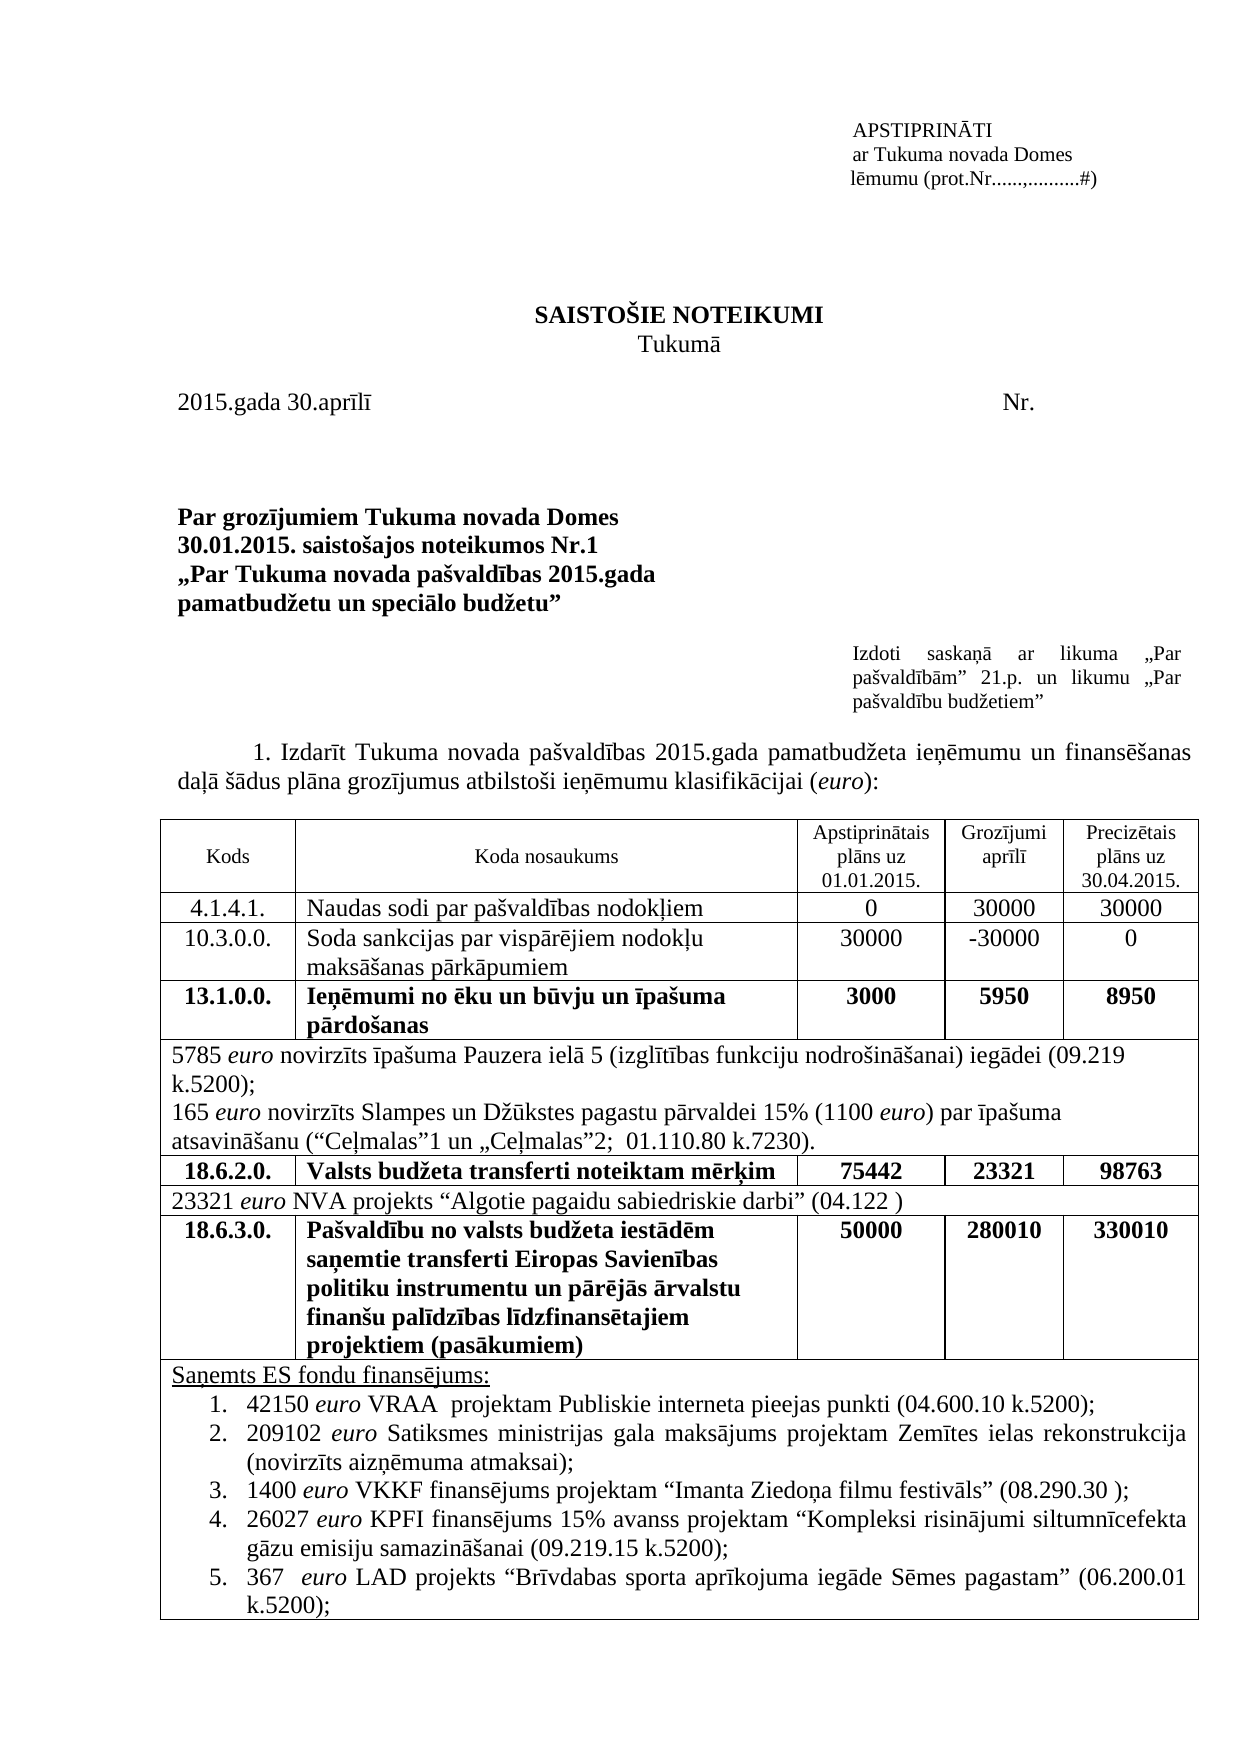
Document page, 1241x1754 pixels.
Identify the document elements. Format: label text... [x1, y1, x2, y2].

table_cell 98763 [1064, 1156, 1198, 1185]
table_cell 5785 euro novirzīts īpašuma Pauzera ielā 5 (izglītības funkciju nodrošināšanai) iegādei (09.219 k.5200); 165 euro novirzīts Slampes un Džūkstes pagastu pārvaldei 15% (1100 euro) par īpašuma atsavināšanu (“Ceļmalas”1 un „Ceļmalas”2; 01.110.80 k.7230). [161, 1040, 1198, 1155]
text APSTIPRINĀTI [777, 118, 1240, 142]
table_cell Naudas sodi par pašvaldības nodokļiem [296, 893, 797, 922]
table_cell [161, 1360, 1198, 1619]
text SAISTOŠIE NOTEIKUMI [177, 301, 1181, 329]
text ar Tukuma novada Domes lēmumu (prot.Nr......,..........#) [177, 142, 1181, 190]
table_header Grozījumi aprīlī [946, 820, 1063, 892]
table_cell 50000 [798, 1216, 944, 1359]
text 1. Izdarīt Tukuma novada pašvaldības 2015.gada pamatbudžeta ieņēmumu un finansēšanas daļā šādus plāna grozījumus atbilstoši ieņēmumu klasifikācijai (euro): [177, 737, 1192, 795]
table_cell 30000 [798, 923, 944, 980]
table_cell 23321 [946, 1156, 1063, 1185]
table_cell 4.1.4.1. [161, 893, 295, 922]
table_cell 18.6.2.0. [161, 1156, 295, 1185]
table_cell 10.3.0.0. [161, 923, 295, 980]
table_cell Ieņēmumi no ēku un būvju un īpašuma pārdošanas [296, 981, 797, 1039]
table_cell 8950 [1064, 981, 1198, 1039]
table_cell -30000 [946, 923, 1063, 980]
table_cell 330010 [1064, 1216, 1198, 1359]
table_cell 280010 [946, 1216, 1063, 1359]
table_cell Soda sankcijas par vispārējiem nodokļu maksāšanas pārkāpumiem [296, 923, 797, 980]
table_cell 0 [1064, 923, 1198, 980]
text 30.01.2015. saistošajos noteikumos Nr.1 [177, 531, 1181, 559]
text Izdoti saskaņā ar likuma „Par pašvaldībām” 21.p. un likumu „Par pašvaldību budžetiem” [852, 641, 1181, 713]
table_cell 75442 [798, 1156, 944, 1185]
table_cell 0 [798, 893, 944, 922]
table_cell 23321 euro NVA projekts “Algotie pagaidu sabiedriskie darbi” (04.122 ) [161, 1186, 1198, 1214]
text 2015.gada 30.aprīlī Nr. [177, 387, 1181, 416]
table_cell 30000 [946, 893, 1063, 922]
text Tukumā [177, 329, 1181, 358]
table_cell 13.1.0.0. [161, 981, 295, 1039]
table_header Kods [161, 820, 295, 892]
table_cell Pašvaldību no valsts budžeta iestādēm saņemtie transferti Eiropas Savienības politiku instrumentu un pārējās ārvalstu finanšu palīdzības līdzfinansētajiem projektiem (pasākumiem) [296, 1216, 797, 1359]
table_header Koda nosaukums [296, 820, 797, 892]
table_cell 30000 [1064, 893, 1198, 922]
table_header Precizētais uz 30.04.2015. [1064, 820, 1198, 892]
table_header Apstiprinātais uz 01.01.2015. [798, 820, 944, 892]
table_cell 18.6.3.0. [161, 1216, 295, 1359]
text „Par Tukuma novada pašvaldības 2015.gada [177, 559, 1181, 588]
text Par grozījumiem Tukuma novada s [177, 502, 1181, 531]
text pamatbudžetu un speciālo budžetu” [177, 588, 1181, 617]
table_cell Valsts budžeta transferti noteiktam mērķim [296, 1156, 797, 1185]
table_cell 3000 [798, 981, 944, 1039]
table_cell 5950 [946, 981, 1063, 1039]
